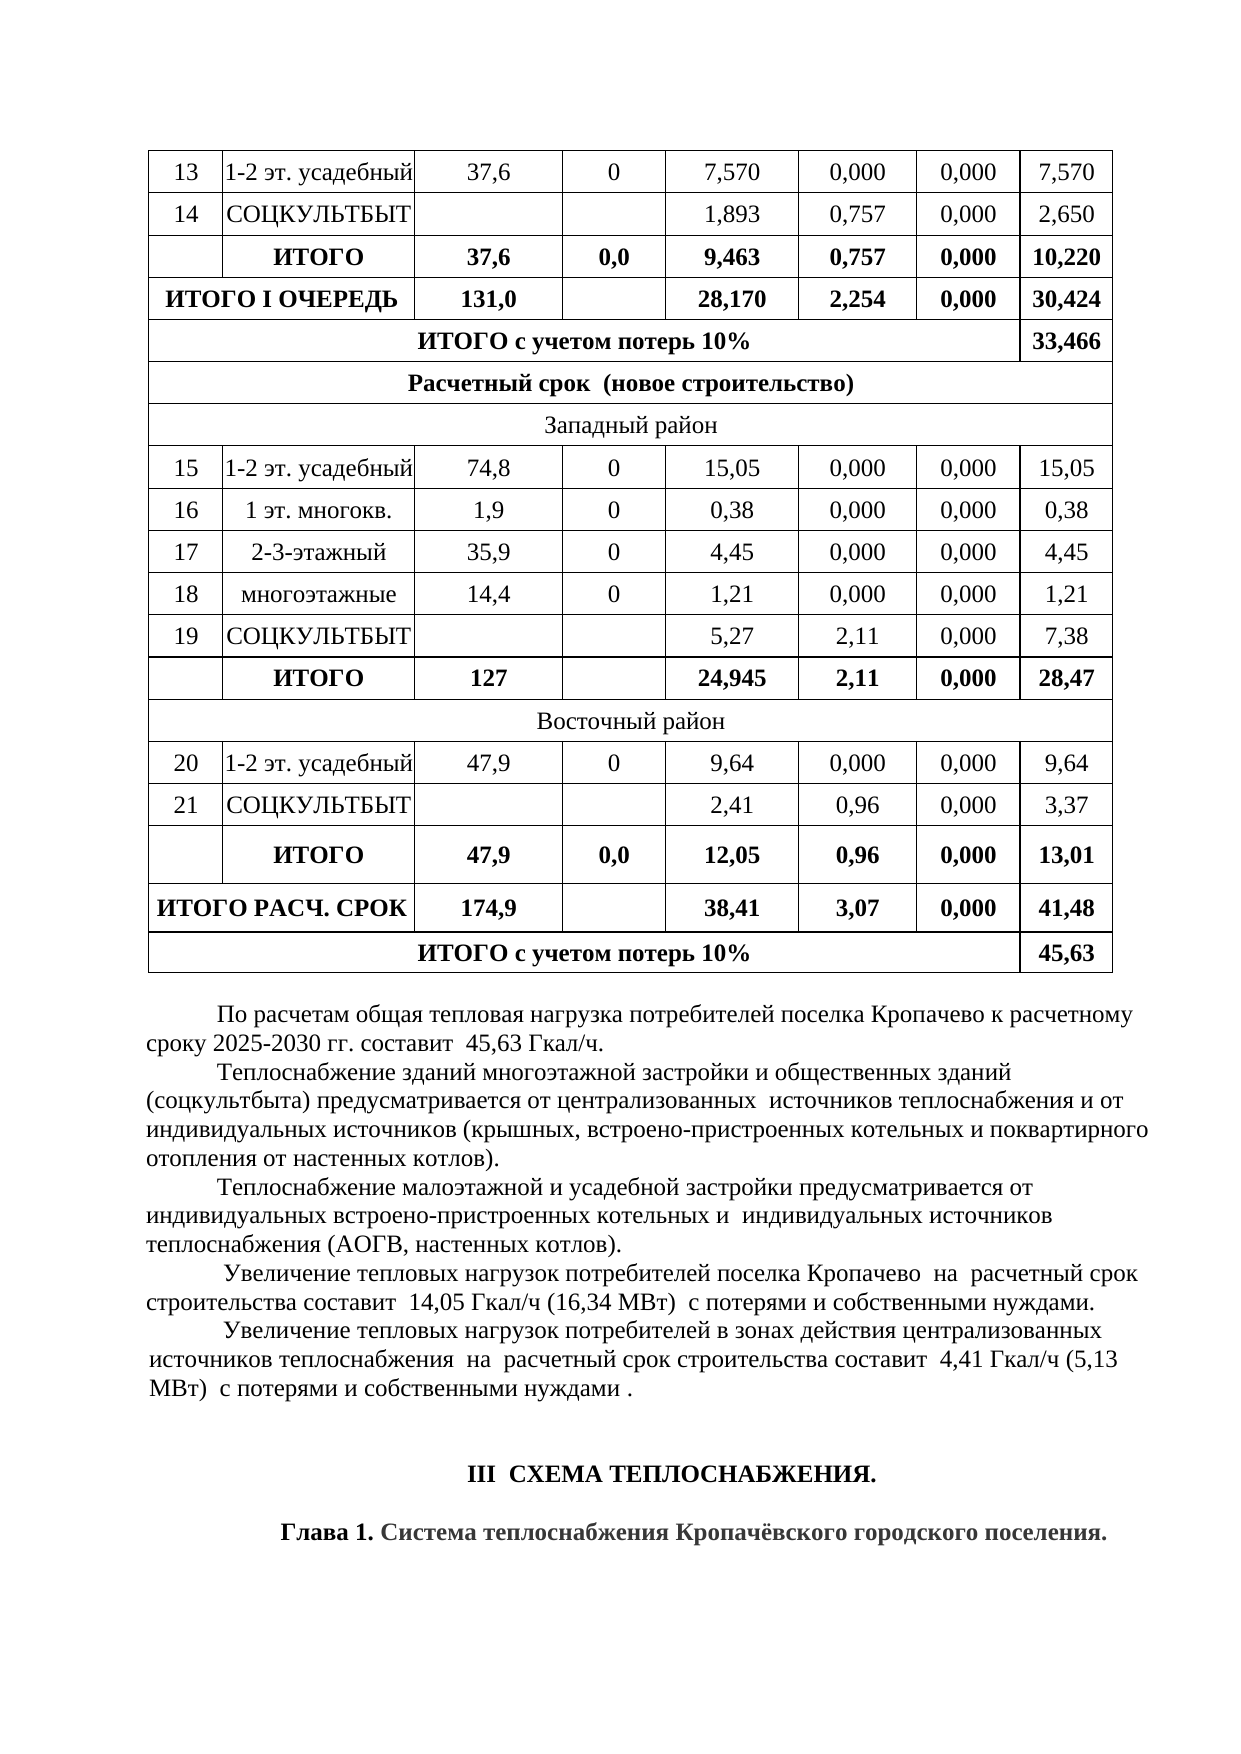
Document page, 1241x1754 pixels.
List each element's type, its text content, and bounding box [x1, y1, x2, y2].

table_cell 2,11 [799, 658, 916, 698]
table_cell 13 [149, 151, 222, 192]
table_cell СОЦКУЛЬТБЫТ [223, 193, 414, 234]
text Теплоснабжение зданий многоэтажной застройки и общественных зданий (соцкультбыта) предусматривается от централизованных источников теплоснабжения и от индивидуальных источников (крышных, встроено-пристроенных котельных и поквартирного отопления от настенных котлов). [146, 1057, 1165, 1172]
table_cell 37,6 [415, 236, 562, 277]
table_cell 0 [563, 446, 665, 488]
table_cell 74,8 [415, 446, 562, 488]
table_cell 17 [149, 531, 222, 572]
table_cell [563, 884, 665, 931]
table_cell 131,0 [415, 278, 562, 319]
table_cell СОЦКУЛЬТБЫТ [223, 784, 414, 825]
table_cell 16 [149, 489, 222, 530]
table_cell [149, 826, 222, 883]
table_cell 18 [149, 573, 222, 614]
table_cell 0,000 [917, 489, 1019, 530]
table_cell 0,000 [917, 742, 1019, 783]
table_cell ИТОГО [223, 236, 414, 277]
table_cell 1-2 эт. усадебный [223, 151, 414, 192]
table_cell 0,96 [799, 784, 916, 825]
table_cell 0,000 [917, 278, 1019, 319]
table_cell 3,37 [1021, 784, 1112, 825]
table_cell 30,424 [1021, 278, 1112, 319]
table_cell 0,757 [799, 236, 916, 277]
table_cell [563, 193, 665, 234]
table_cell 41,48 [1021, 884, 1112, 931]
table_cell 35,9 [415, 531, 562, 572]
table_cell 0,000 [917, 446, 1019, 488]
table_cell 45,63 [1021, 933, 1112, 972]
table_cell 2,41 [666, 784, 798, 825]
table_cell 15,05 [1021, 446, 1112, 488]
table_cell [149, 658, 222, 698]
table_cell 1,21 [666, 573, 798, 614]
table_cell 0,38 [666, 489, 798, 530]
table_cell 0,000 [917, 615, 1019, 656]
table_cell 7,38 [1021, 615, 1112, 656]
table_cell 3,07 [799, 884, 916, 931]
table_cell 1,21 [1021, 573, 1112, 614]
table_cell [415, 615, 562, 656]
table_cell 28,47 [1021, 658, 1112, 698]
table_cell 0 [563, 573, 665, 614]
table_cell ИТОГО с учетом потерь 10% [149, 933, 1019, 972]
table_cell 0,000 [917, 573, 1019, 614]
table_cell 15,05 [666, 446, 798, 488]
table_cell 0,000 [799, 446, 916, 488]
table_cell 1,893 [666, 193, 798, 234]
table_cell 4,45 [1021, 531, 1112, 572]
table_cell 12,05 [666, 826, 798, 883]
table_cell [415, 193, 562, 234]
table_cell 1 эт. многокв. [223, 489, 414, 530]
table_cell 10,220 [1021, 236, 1112, 277]
table_cell [563, 784, 665, 825]
table_cell 0,000 [917, 531, 1019, 572]
table_cell 33,466 [1021, 320, 1112, 361]
table_cell 0,000 [799, 151, 916, 192]
table_cell [563, 278, 665, 319]
table_cell Восточный район [149, 700, 1112, 741]
table_cell 0,000 [917, 884, 1019, 931]
table_cell 2,254 [799, 278, 916, 319]
table_cell 13,01 [1021, 826, 1112, 883]
text III СХЕМА ТЕПЛОСНАБЖЕНИЯ. [134, 1459, 1165, 1488]
table_cell 174,9 [415, 884, 562, 931]
table_cell 0,757 [799, 193, 916, 234]
table_cell 21 [149, 784, 222, 825]
table_cell 19 [149, 615, 222, 656]
table_cell 9,64 [666, 742, 798, 783]
table_cell 0,000 [799, 489, 916, 530]
table_cell ИТОГО РАСЧ. СРОК [149, 884, 414, 931]
table_cell [149, 236, 222, 277]
text Глава 1. Система теплоснабжения Кропачёвского городского поселения. [149, 1517, 1165, 1546]
text Теплоснабжение малоэтажной и усадебной застройки предусматривается от индивидуальных встроено-пристроенных котельных и индивидуальных источников теплоснабжения (АОГВ, настенных котлов). [146, 1172, 1165, 1258]
table_cell 0 [563, 742, 665, 783]
table_cell ИТОГО I ОЧЕРЕДЬ [149, 278, 414, 319]
table_cell Западный район [149, 404, 1112, 445]
table_cell 28,170 [666, 278, 798, 319]
table_cell ИТОГО [223, 826, 414, 883]
table_cell 0,000 [799, 573, 916, 614]
table_cell Расчетный срок (новое строительство) [149, 362, 1112, 403]
table_cell [563, 658, 665, 698]
table_cell 0,000 [917, 784, 1019, 825]
table_cell ИТОГО с учетом потерь 10% [149, 320, 1019, 361]
table_cell 2,650 [1021, 193, 1112, 234]
table_cell 47,9 [415, 742, 562, 783]
text Увеличение тепловых нагрузок потребителей поселка Кропачево на расчетный срок строительства составит 14,05 Гкал/ч (16,34 МВт) с потерями и собственными нуждами. [146, 1258, 1165, 1316]
table_cell 0,0 [563, 826, 665, 883]
table_cell 37,6 [415, 151, 562, 192]
table_cell 0,000 [917, 193, 1019, 234]
table_cell 38,41 [666, 884, 798, 931]
table_cell 9,64 [1021, 742, 1112, 783]
table_cell 0 [563, 531, 665, 572]
table_cell 0,000 [917, 151, 1019, 192]
table_cell СОЦКУЛЬТБЫТ [223, 615, 414, 656]
table_cell ИТОГО [223, 658, 414, 698]
table_cell многоэтажные [223, 573, 414, 614]
text Увеличение тепловых нагрузок потребителей в зонах действия централизованных источников теплоснабжения на расчетный срок строительства составит 4,41 Гкал/ч (5,13 МВт) с потерями и собственными нуждами . [149, 1316, 1165, 1402]
table_cell 2,11 [799, 615, 916, 656]
table_cell 14 [149, 193, 222, 234]
table_cell 0,38 [1021, 489, 1112, 530]
text По расчетам общая тепловая нагрузка потребителей поселка Кропачево к расчетному сроку 2025-2030 гг. составит 45,63 Гкал/ч. [146, 999, 1165, 1057]
table_cell 24,945 [666, 658, 798, 698]
table_cell 0 [563, 489, 665, 530]
table_cell 7,570 [1021, 151, 1112, 192]
table_cell 0,000 [917, 826, 1019, 883]
table_cell 0,000 [799, 531, 916, 572]
table_cell [563, 615, 665, 656]
table_cell 15 [149, 446, 222, 488]
table_cell 47,9 [415, 826, 562, 883]
table_cell 20 [149, 742, 222, 783]
table_cell 2-3-этажный [223, 531, 414, 572]
table_cell 1,9 [415, 489, 562, 530]
table_cell 0,000 [917, 658, 1019, 698]
table_cell 1-2 эт. усадебный [223, 742, 414, 783]
table_cell 0,000 [799, 742, 916, 783]
table_cell 0,96 [799, 826, 916, 883]
table_cell 1-2 эт. усадебный [223, 446, 414, 488]
table_cell 0,0 [563, 236, 665, 277]
table_cell [415, 784, 562, 825]
table_cell 127 [415, 658, 562, 698]
table_cell 7,570 [666, 151, 798, 192]
table_cell 14,4 [415, 573, 562, 614]
table_cell 0,000 [917, 236, 1019, 277]
table_cell 4,45 [666, 531, 798, 572]
table_cell 5,27 [666, 615, 798, 656]
table_cell 0 [563, 151, 665, 192]
table_cell 9,463 [666, 236, 798, 277]
